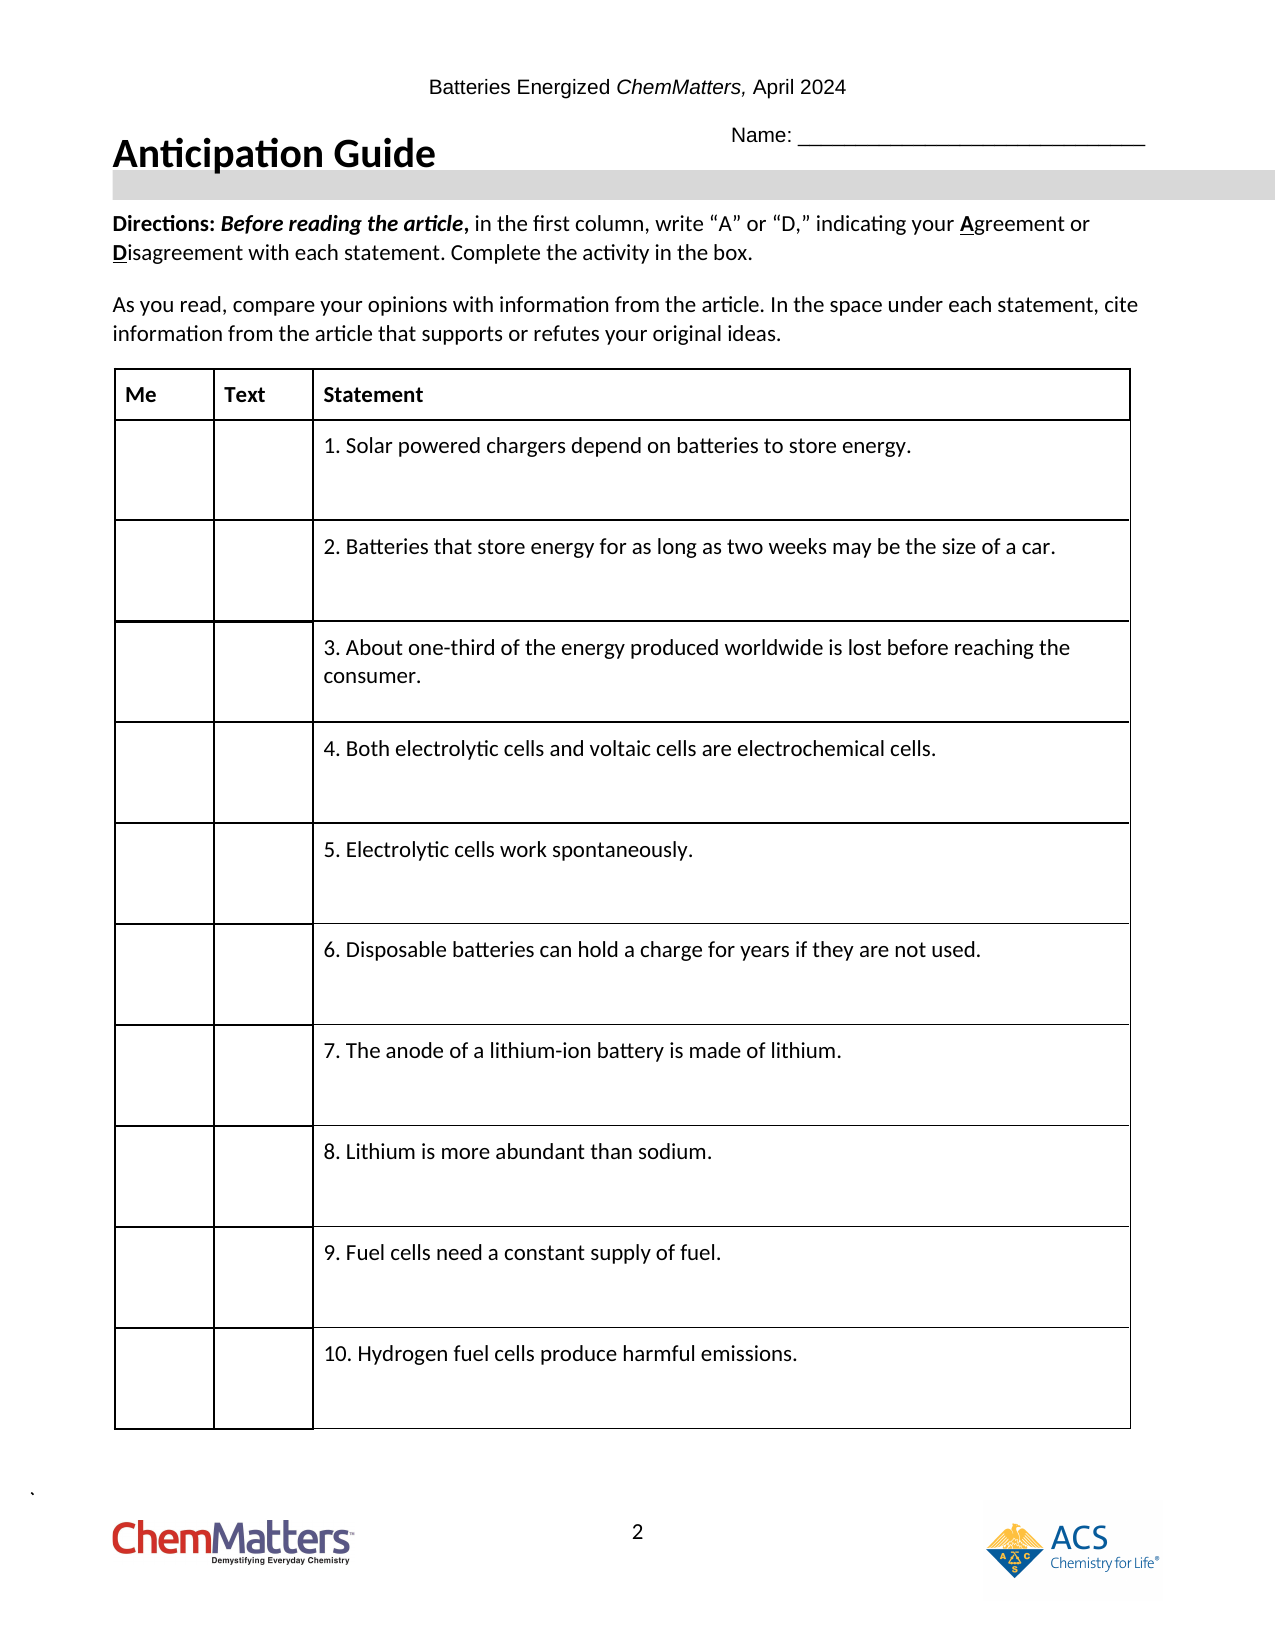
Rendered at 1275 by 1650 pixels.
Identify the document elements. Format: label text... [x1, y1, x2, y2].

table_cell [116, 623, 213, 721]
table_cell [116, 925, 213, 1024]
table_cell 8. Lithium is more abundant than sodium. [314, 1125, 1130, 1226]
table_cell [215, 925, 312, 1024]
table_cell [215, 1329, 312, 1428]
table_cell [116, 421, 213, 519]
table_header Text [215, 370, 312, 418]
table_cell [116, 1329, 213, 1428]
table_cell [215, 723, 312, 822]
table_cell 6. Disposable batteries can hold a charge for years if they are not used. [314, 923, 1130, 1024]
table_cell [116, 521, 213, 620]
table_header Statement [314, 370, 1129, 418]
table_cell [116, 723, 213, 822]
table_cell 4. Both electrolytic cells and voltaic cells are electrochemical cells. [314, 721, 1130, 822]
table_cell [116, 1127, 213, 1226]
table_cell [116, 1026, 213, 1125]
picture [982, 1500, 1163, 1601]
table_cell [215, 623, 312, 721]
table_cell [215, 1127, 312, 1226]
table_cell [215, 1228, 312, 1327]
text Directions: Before reading the article, in the first column, write “A” or “D,” indicating your Agreement or Disagreement with each statement. Complete the activity in the box. [112, 209, 1162, 266]
table_header Me [116, 370, 213, 418]
table_cell 1. Solar powered chargers depend on batteries to store energy. [314, 421, 1130, 519]
table_cell [215, 421, 312, 519]
text As you read, compare your opinions with information from the article. In the space under each statement, cite information from the article that supports or refutes your original ideas. [112, 291, 1162, 347]
table_cell 10. Hydrogen fuel cells produce harmful emissions. [314, 1327, 1130, 1428]
table_cell [215, 521, 312, 620]
table_cell 2. Batteries that store energy for as long as two weeks may be the size of a car. [314, 519, 1130, 620]
table_cell 9. Fuel cells need a constant supply of fuel. [314, 1226, 1130, 1327]
table_cell [116, 1228, 213, 1327]
table_cell 7. The anode of a lithium-ion battery is made of lithium. [314, 1024, 1130, 1125]
table_cell [215, 824, 312, 923]
table_cell 5. Electrolytic cells work spontaneously. [314, 822, 1130, 923]
table_cell [116, 824, 213, 923]
table_cell 3. About one-third of the energy produced worldwide is lost before reaching the consumer. [314, 620, 1130, 721]
picture [112, 1520, 355, 1565]
table_cell [215, 1026, 312, 1125]
subtitle Anticipation Guide [112, 127, 1162, 178]
